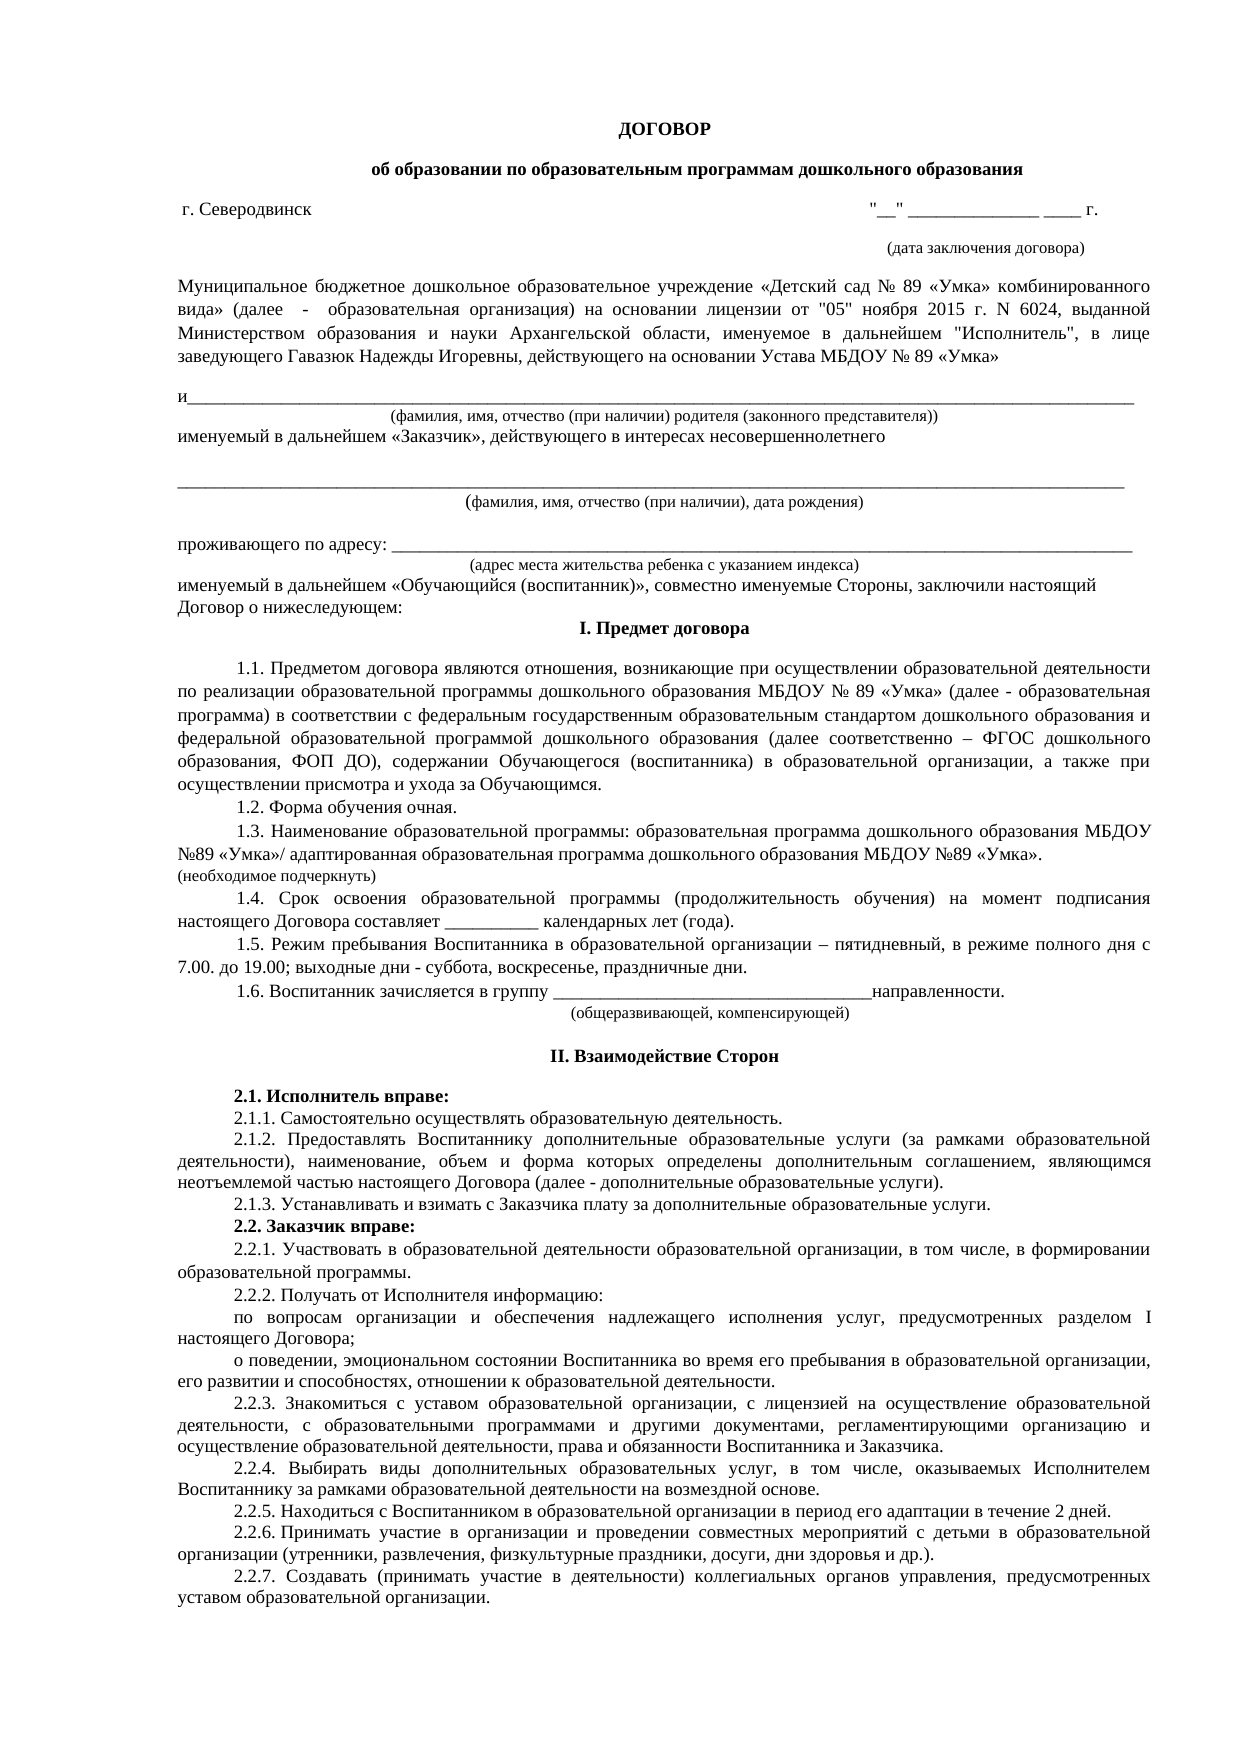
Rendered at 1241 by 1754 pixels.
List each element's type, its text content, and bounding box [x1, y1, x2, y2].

text 1.3. Наименование образовательной программы: образовательная программа дошкольного образования МБДОУ №89 «Умка»/ адаптированная образовательная программа дошкольного образования МБДОУ №89 «Умка». [177, 819, 1152, 864]
text 2.1. Исполнитель вправе: [177, 1085, 1152, 1107]
text (адрес места жительства ребенка с указанием индекса) [177, 555, 1152, 574]
text о поведении, эмоциональном состоянии Воспитанника во время его пребывания в образовательной организации, его развитии и способностях, отношении к образовательной деятельности. [177, 1349, 1152, 1392]
text 2.2. Заказчик вправе: [177, 1214, 1152, 1236]
text 1.6. Воспитанник зачисляется в группу __________________________________направленности. [177, 979, 1152, 1001]
text именуемый в дальнейшем «Обучающийся (воспитанник)», совместно именуемые Стороны, заключили настоящий Договор о нижеследующем: [177, 574, 1152, 617]
text именуемый в дальнейшем «Заказчик», действующего в интересах несовершеннолетнего [177, 425, 1152, 447]
text 1.1. Предметом договора являются отношения, возникающие при осуществлении образовательной деятельности по реализации образовательной программы дошкольного образования МБДОУ № 89 «Умка» (далее - образовательная программа) в соответствии с федеральным государственным образовательным стандартом дошкольного образования и федеральной образовательной программой дошкольного образования (далее соответственно – ФГОС дошкольного образования, ФОП ДО), содержании Обучающегося (воспитанника) в образовательной организации, а также при осуществлении присмотра и ухода за Обучающимся. [177, 657, 1152, 795]
text 2.2.2. Получать от Исполнителя информацию: [177, 1284, 1152, 1306]
text 1.2. Форма обучения очная. [177, 796, 1152, 818]
text 2.1.1. Самостоятельно осуществлять образовательную деятельность. [177, 1107, 1152, 1128]
text (дата заключения договора) [177, 238, 1152, 257]
text 2.2.5. Находиться с Воспитанником в образовательной организации в период его адаптации в течение 2 дней. [177, 1500, 1152, 1521]
text 1.5. Режим пребывания Воспитанника в образовательной организации – пятидневный, в режиме полного дня с 7.00. до 19.00; выходные дни - суббота, воскресенье, праздничные дни. [177, 933, 1152, 978]
text 2.2.1. Участвовать в образовательной деятельности образовательной организации, в том числе, в формировании образовательной программы. [177, 1238, 1152, 1282]
text 1.4. Срок освоения образовательной программы (продолжительность обучения) на момент подписания настоящего Договора составляет __________ календарных лет (года). [177, 887, 1152, 931]
text и_____________________________________________________________________________________________________ [177, 385, 1152, 406]
text 2.2.4. Выбирать виды дополнительных образовательных услуг, в том числе, оказываемых Исполнителем Воспитаннику за рамками образовательной деятельности на возмездной основе. [177, 1457, 1152, 1500]
text по вопросам организации и обеспечения надлежащего исполнения услуг, предусмотренных разделом I настоящего Договора; [177, 1306, 1152, 1349]
text 2.2.7. Создавать (принимать участие в деятельности) коллегиальных органов управления, предусмотренных уставом образовательной организации. [177, 1564, 1152, 1608]
text г. Северодвинск "__" ______________ ____ г. [177, 198, 1152, 219]
text (общеразвивающей, компенсирующей) [177, 1003, 1152, 1022]
text I. Предмет договора [177, 617, 1152, 639]
text (фамилия, имя, отчество (при наличии), дата рождения) [177, 490, 1152, 512]
text 2.2.6. Принимать участие в организации и проведении совместных мероприятий с детьми в образовательной организации (утренники, развлечения, физкультурные праздники, досуги, дни здоровья и др.). [177, 1521, 1152, 1564]
text (фамилия, имя, отчество (при наличии) родителя (законного представителя)) [177, 406, 1152, 425]
text об образовании по образовательным программам дошкольного образования [177, 158, 1152, 179]
text проживающего по адресу: _______________________________________________________________________________ [177, 533, 1152, 555]
text Муниципальное бюджетное дошкольное образовательное учреждение «Детский сад № 89 «Умка» комбинированного вида» (далее - образовательная организация) на основании лицензии от "05" ноября 2015 г. N 6024, выданной Министерством образования и науки Архангельской области, именуемое в дальнейшем "Исполнитель", в лице заведующего Гавазюк Надежды Игоревны, действующего на основании Устава МБДОУ № 89 «Умка» [177, 275, 1152, 366]
text 2.2.3. Знакомиться с уставом образовательной организации, с лицензией на осуществление образовательной деятельности, с образовательными программами и другими документами, регламентирующими организацию и осуществление образовательной деятельности, права и обязанности Воспитанника и Заказчика. [177, 1392, 1152, 1457]
text (необходимое подчеркнуть) [177, 866, 1152, 885]
text 2.1.3. Устанавливать и взимать с Заказчика плату за дополнительные образовательные услуги. [177, 1193, 1152, 1214]
text 2.1.2. Предоставлять Воспитаннику дополнительные образовательные услуги (за рамками образовательной деятельности), наименование, объем и форма которых определены дополнительным соглашением, являющимся неотъемлемой частью настоящего Договора (далее - дополнительные образовательные услуги). [177, 1128, 1152, 1193]
text II. Взаимодействие Сторон [177, 1045, 1152, 1067]
text ДОГОВОР [177, 118, 1152, 140]
text _____________________________________________________________________________________________________ [177, 468, 1152, 490]
